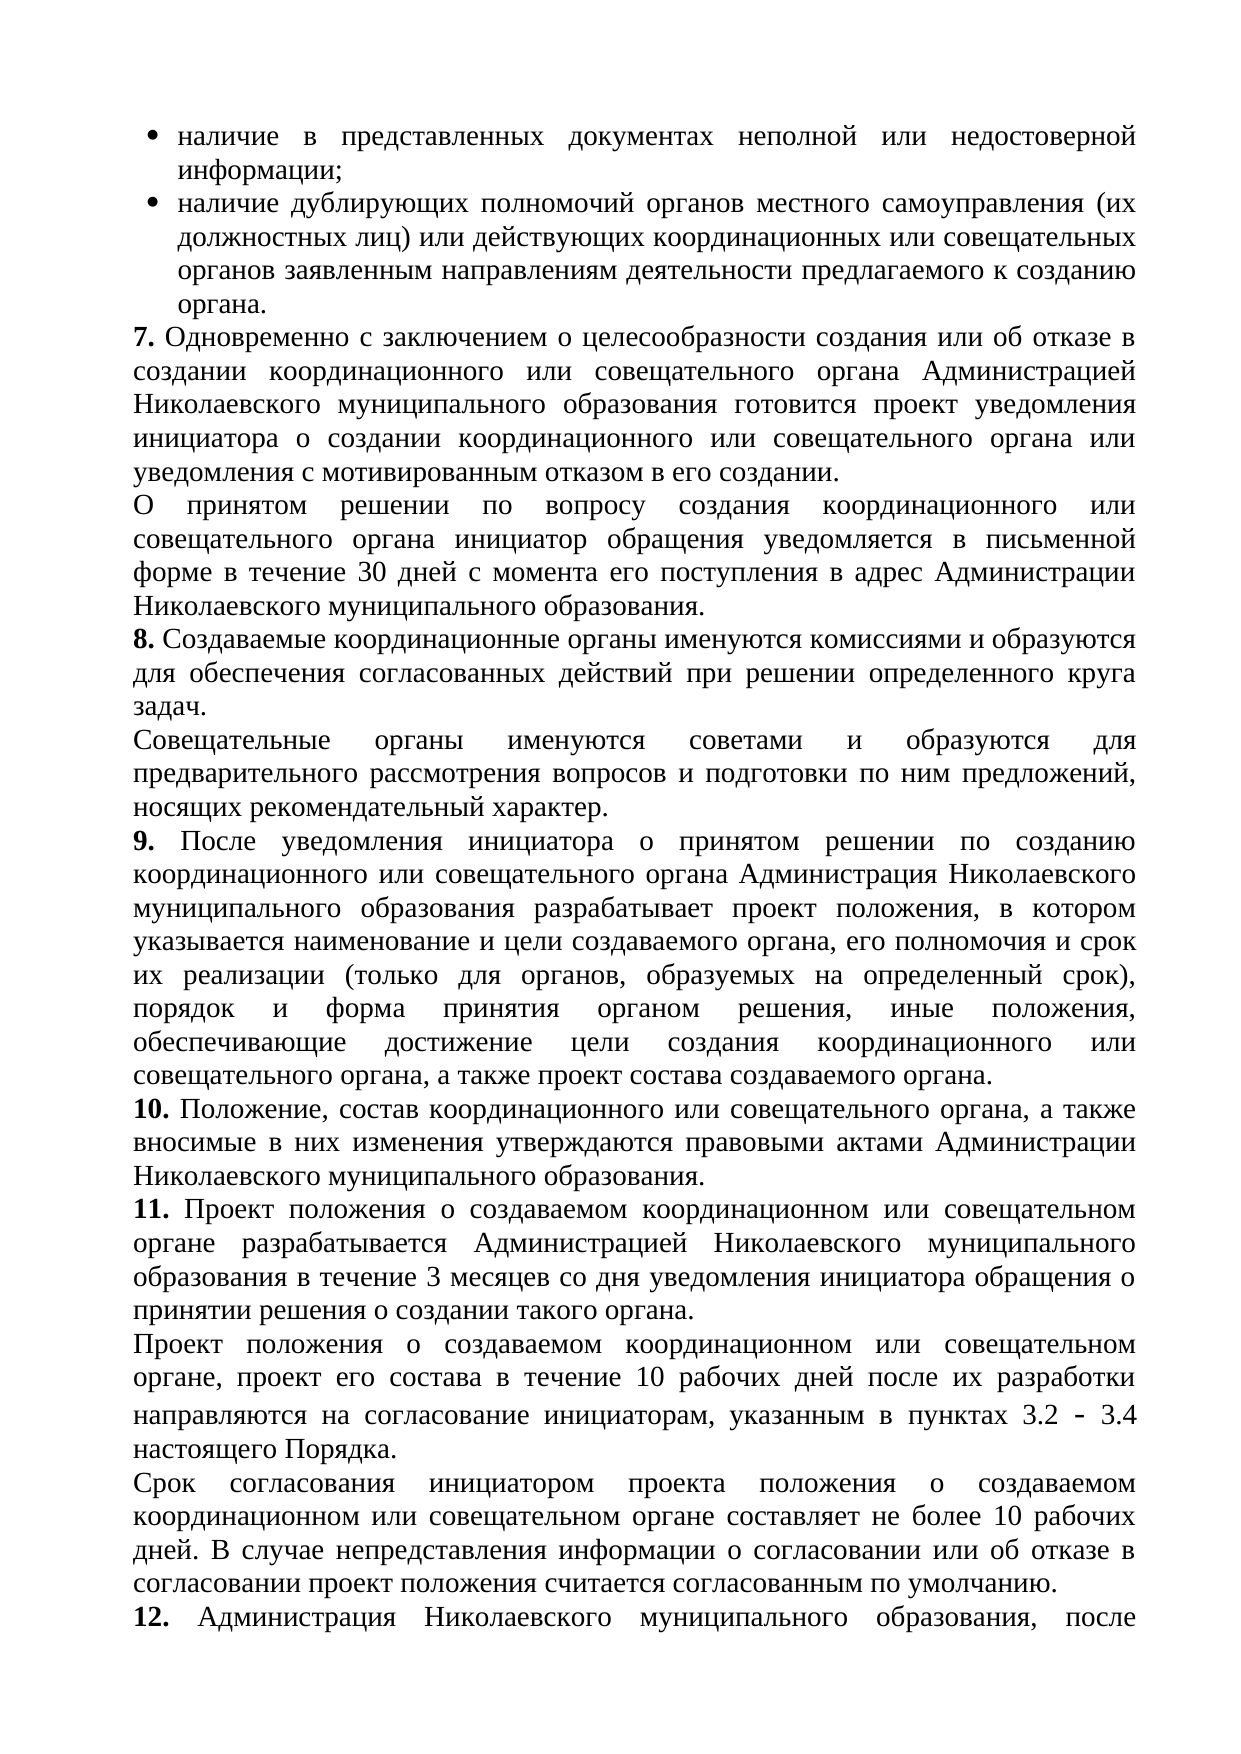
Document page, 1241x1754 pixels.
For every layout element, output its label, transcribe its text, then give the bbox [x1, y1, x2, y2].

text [133, 1599, 1137, 1632]
text 8. Создаваемые координационные органы именуются комиссиями и образуются для обеспечения согласованных действий при решении определенного круга задач. [133, 621, 1137, 722]
list наличие в представленных документах неполной или недостоверной информации; [148, 118, 1137, 185]
list наличие дублирующих полномочий органов местного самоуправления (их должностных лиц) или действующих координационных или совещательных органов заявленным направлениям деятельности предлагаемого к созданию органа. [148, 185, 1137, 319]
text Срок согласования инициатором проекта положения о создаваемом координационном или совещательном органе составляет не более 10 рабочих дней. В случае непредставления информации о согласовании или об отказе в согласовании проект положения считается согласованным по умолчанию. [133, 1465, 1137, 1599]
text Проект положения о создаваемом координационном или совещательном органе, проект его состава в течение 10 рабочих дней после их разработки направляются на согласование инициаторам, указанным в пунктах 3.2 - 3.4 настоящего Порядка. [133, 1326, 1137, 1465]
text 7. Одновременно с заключением о целесообразности создания или об отказе в создании координационного или совещательного органа Администрацией Николаевского муниципального образования готовится проект уведомления инициатора о создании координационного или совещательного органа или уведомления с мотивированным отказом в его создании. [133, 319, 1137, 487]
text 10. Положение, состав координационного или совещательного органа, а также вносимые в них изменения утверждаются правовыми актами Администрации Николаевского муниципального образования. [133, 1091, 1137, 1192]
text 11. Проект положения о создаваемом координационном или совещательном органе разрабатывается Администрацией Николаевского муниципального образования в течение 3 месяцев со дня уведомления инициатора обращения о принятии решения о создании такого органа. [133, 1192, 1137, 1326]
text О принятом решении по вопросу создания координационного или совещательного органа инициатор обращения уведомляется в письменной форме в течение 30 дней с момента его поступления в адрес Администрации Николаевского муниципального образования. [133, 487, 1137, 621]
text 9. После уведомления инициатора о принятом решении по созданию координационного или совещательного органа Администрация Николаевского муниципального образования разрабатывает проект положения, в котором указывается наименование и цели создаваемого органа, его полномочия и срок их реализации (только для органов, образуемых на определенный срок), порядок и форма принятия органом решения, иные положения, обеспечивающие достижение цели создания координационного или совещательного органа, а также проект состава создаваемого органа. [133, 823, 1137, 1091]
text Совещательные органы именуются советами и образуются для предварительного рассмотрения вопросов и подготовки по ним предложений, носящих рекомендательный характер. [133, 722, 1137, 823]
